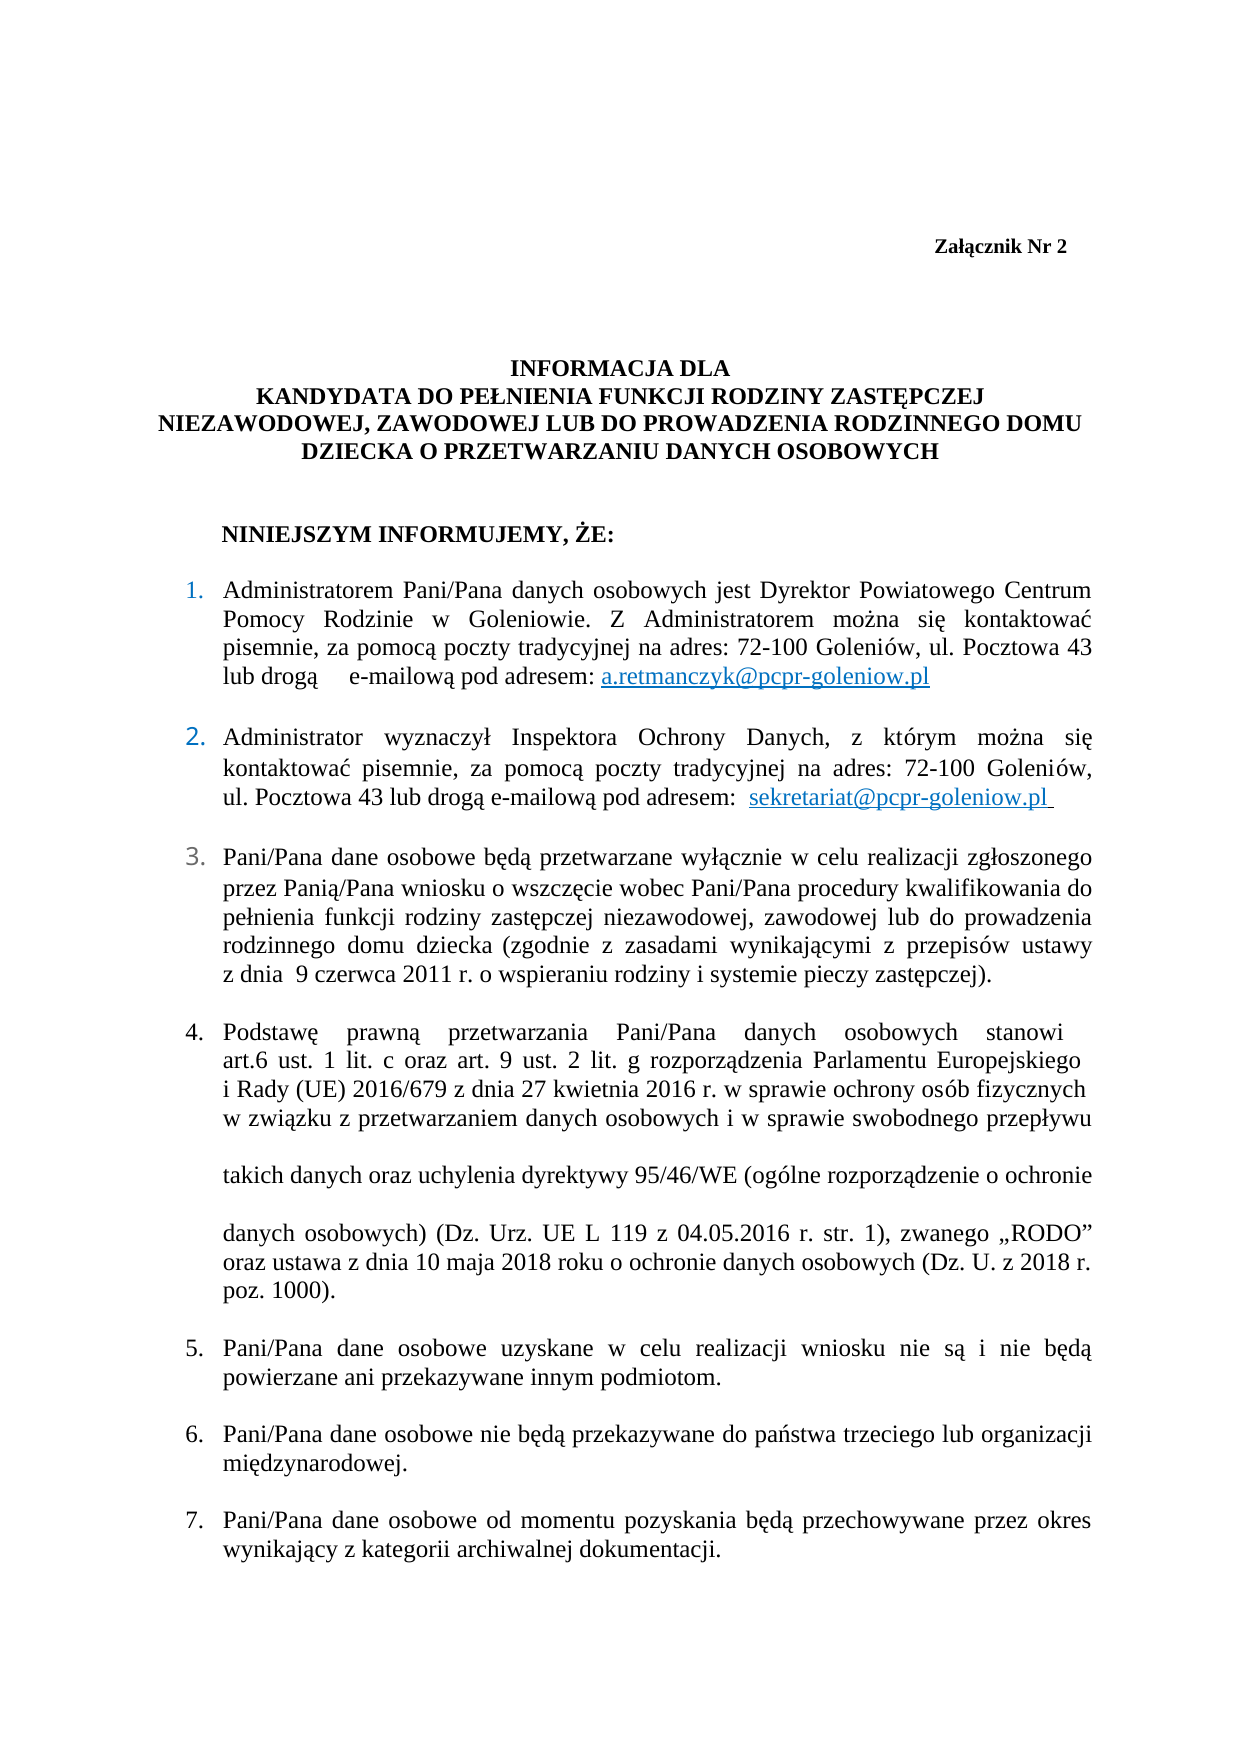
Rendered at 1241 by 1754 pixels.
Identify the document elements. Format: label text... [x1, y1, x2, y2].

text Załącznik Nr 2 [148, 234, 1093, 258]
list Administratorem Pani/Pana danych osobowych jest Dyrektor Powiatowego Centrum Pomocy Rodzinie w Goleniowie. Z Administratorem można się kontaktować pisemnie, za pomocą poczty tradycyjnej na adres: 72-100 Goleniów, ul. Pocztowa 43 lub drogą e-mailową pod adresem: a.retmanczyk@pcpr-goleniow.pl [185, 575, 1093, 690]
text NINIEJSZYM INFORMUJEMY, ŻE: [148, 520, 1093, 547]
list Pani/Pana dane osobowe od momentu pozyskania będą przechowywane przez okres wynikający z kategorii archiwalnej dokumentacji. [185, 1506, 1093, 1563]
list Podstawę prawną przetwarzania Pani/Pana danych osobowych stanowi art.6 ust. 1 lit. c oraz art. 9 ust. 2 lit. g rozporządzenia Parlamentu Europejskiego i Rady (UE) 2016/679 z dnia 27 kwietnia 2016 r. w sprawie ochrony osób fizycznych w związku z przetwarzaniem danych osobowych i w sprawie swobodnego przepływu takich danych oraz uchylenia dyrektywy 95/46/WE (ogólne rozporządzenie o ochronie danych osobowych) (Dz. Urz. UE L 119 z 04.05.2016 r. str. 1), zwanego „RODO” oraz ustawa z dnia 10 maja 2018 roku o ochronie danych osobowych (Dz. U. z 2018 r. poz. 1000). [185, 1017, 1093, 1304]
list Pani/Pana dane osobowe będą przetwarzane wyłącznie w celu realizacji zgłoszonego przez Panią/Pana wniosku o wszczęcie wobec Pani/Pana procedury kwalifikowania do pełnienia funkcji rodziny zastępczej niezawodowej, zawodowej lub do prowadzenia rodzinnego domu dziecka (zgodnie z zasadami wynikającymi z przepisów ustawy z dnia 9 czerwca 2011 r. o wspieraniu rodziny i systemie pieczy zastępczej). [185, 839, 1093, 988]
list Pani/Pana dane osobowe nie będą przekazywane do państwa trzeciego lub organizacji międzynarodowej. [185, 1419, 1093, 1477]
list Pani/Pana dane osobowe uzyskane w celu realizacji wniosku nie są i nie będą powierzane ani przekazywane innym podmiotom. [185, 1333, 1093, 1391]
text INFORMACJA DLA [148, 354, 1093, 382]
text KANDYDATA DO PEŁNIENIA FUNKCJI RODZINY ZASTĘPCZEJ NIEZAWODOWEJ, ZAWODOWEJ LUB DO PROWADZENIA RODZINNEGO DOMU DZIECKA O PRZETWARZANIU DANYCH OSOBOWYCH [148, 382, 1093, 464]
list Administrator wyznaczył Inspektora Ochrony Danych, z którym można się kontaktować pisemnie, za pomocą poczty tradycyjnej na adres: 72-100 Goleniów, ul. Pocztowa 43 lub drogą e-mailową pod adresem: sekretariat@pcpr-goleniow.pl [185, 719, 1093, 810]
